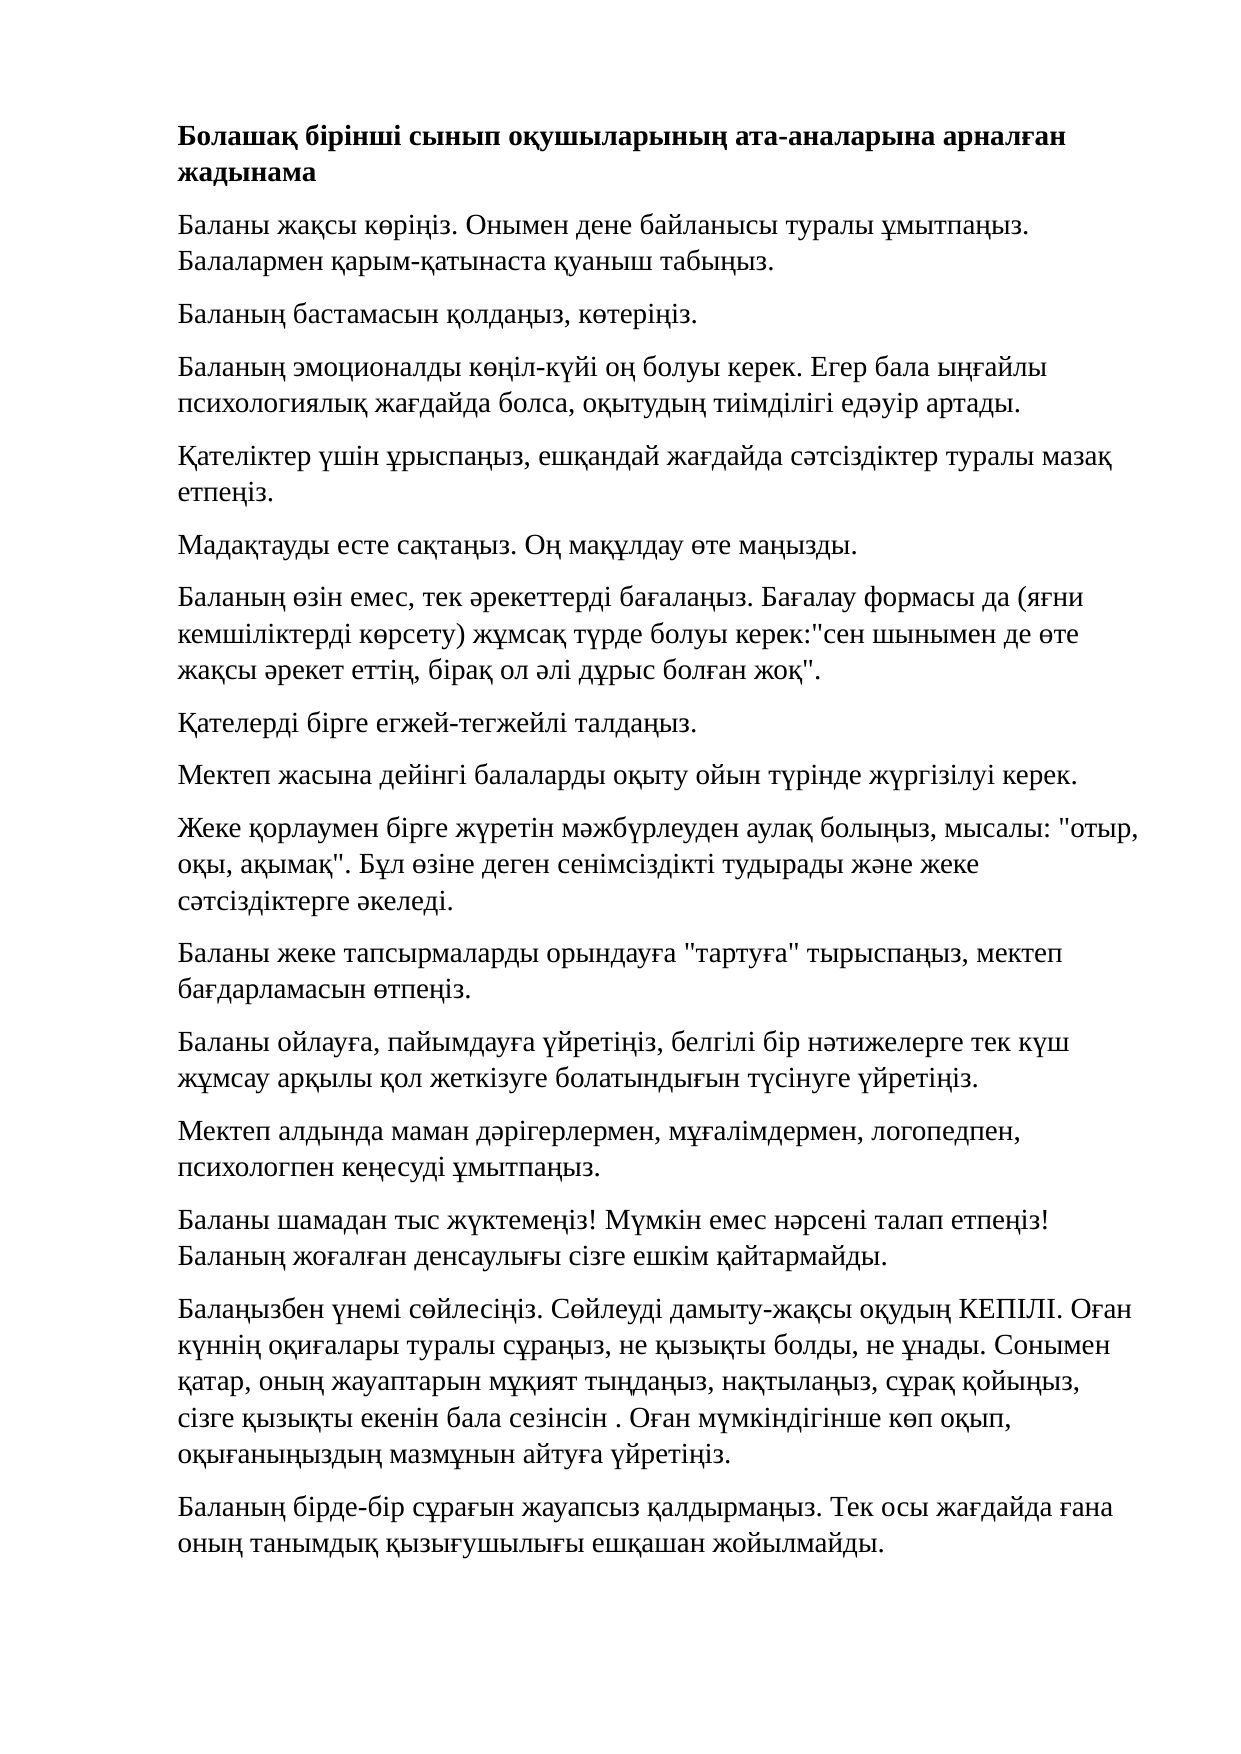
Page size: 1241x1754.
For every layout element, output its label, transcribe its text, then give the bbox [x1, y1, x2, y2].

text Баланы жеке тапсырмаларды орындауға "тартуға" тырыспаңыз, мектеп бағдарламасын өтпеңіз. [177, 935, 1152, 1005]
text Балаңызбен үнемі сөйлесіңіз. Сөйлеуді дамыту-жақсы оқудың КЕПІЛІ. Оған күннің оқиғалары туралы сұраңыз, не қызықты болды, не ұнады. Сонымен қатар, оның жауаптарын мұқият тыңдаңыз, нақтылаңыз, сұрақ қойыңыз, сізге қызықты екенін бала сезінсін . Оған мүмкіндігінше көп оқып, оқығаныңыздың мазмұнын айтуға үйретіңіз. [177, 1291, 1152, 1469]
text Жеке қорлаумен бірге жүретін мәжбүрлеуден аулақ болыңыз, мысалы: "отыр, оқы, ақымақ". Бұл өзіне деген сенімсіздікті тудырады және жеке сәтсіздіктерге әкеледі. [177, 810, 1152, 916]
text Баланың бірде-бір сұрағын жауапсыз қалдырмаңыз. Тек осы жағдайда ғана оның танымдық қызығушылығы ешқашан жойылмайды. [177, 1489, 1152, 1558]
text Мектеп алдында маман дәрігерлермен, мұғалімдермен, логопедпен, психологпен кеңесуді ұмытпаңыз. [177, 1113, 1152, 1183]
text Баланың эмоционалды көңіл-күйі оң болуы керек. Егер бала ыңғайлы психологиялық жағдайда болса, оқытудың тиімділігі едәуір артады. [177, 349, 1152, 418]
text Мектеп жасына дейінгі балаларды оқыту ойын түрінде жүргізілуі керек. [177, 757, 1152, 791]
text Болашақ бірінші сынып оқушыларының ата-аналарына арналған жадынама [177, 118, 1152, 188]
text Баланы жақсы көріңіз. Онымен дене байланысы туралы ұмытпаңыз. Балалармен қарым-қатынаста қуаныш табыңыз. [177, 207, 1152, 277]
text Мадақтауды есте сақтаңыз. Оң мақұлдау өте маңызды. [177, 527, 1152, 560]
text Баланың бастамасын қолдаңыз, көтеріңіз. [177, 296, 1152, 329]
text Баланы шамадан тыс жүктемеңіз! Мүмкін емес нәрсені талап етпеңіз! Баланың жоғалған денсаулығы сізге ешкім қайтармайды. [177, 1202, 1152, 1272]
text Қателіктер үшін ұрыспаңыз, ешқандай жағдайда сәтсіздіктер туралы мазақ етпеңіз. [177, 438, 1152, 507]
text Баланы ойлауға, пайымдауға үйретіңіз, белгілі бір нәтижелерге тек күш жұмсау арқылы қол жеткізуге болатындығын түсінуге үйретіңіз. [177, 1024, 1152, 1094]
text Қателерді бірге егжей-тегжейлі талдаңыз. [177, 705, 1152, 738]
text Баланың өзін емес, тек әрекеттерді бағалаңыз. Бағалау формасы да (яғни кемшіліктерді көрсету) жұмсақ түрде болуы керек:"сен шынымен де өте жақсы әрекет еттің, бірақ ол әлі дұрыс болған жоқ". [177, 579, 1152, 685]
